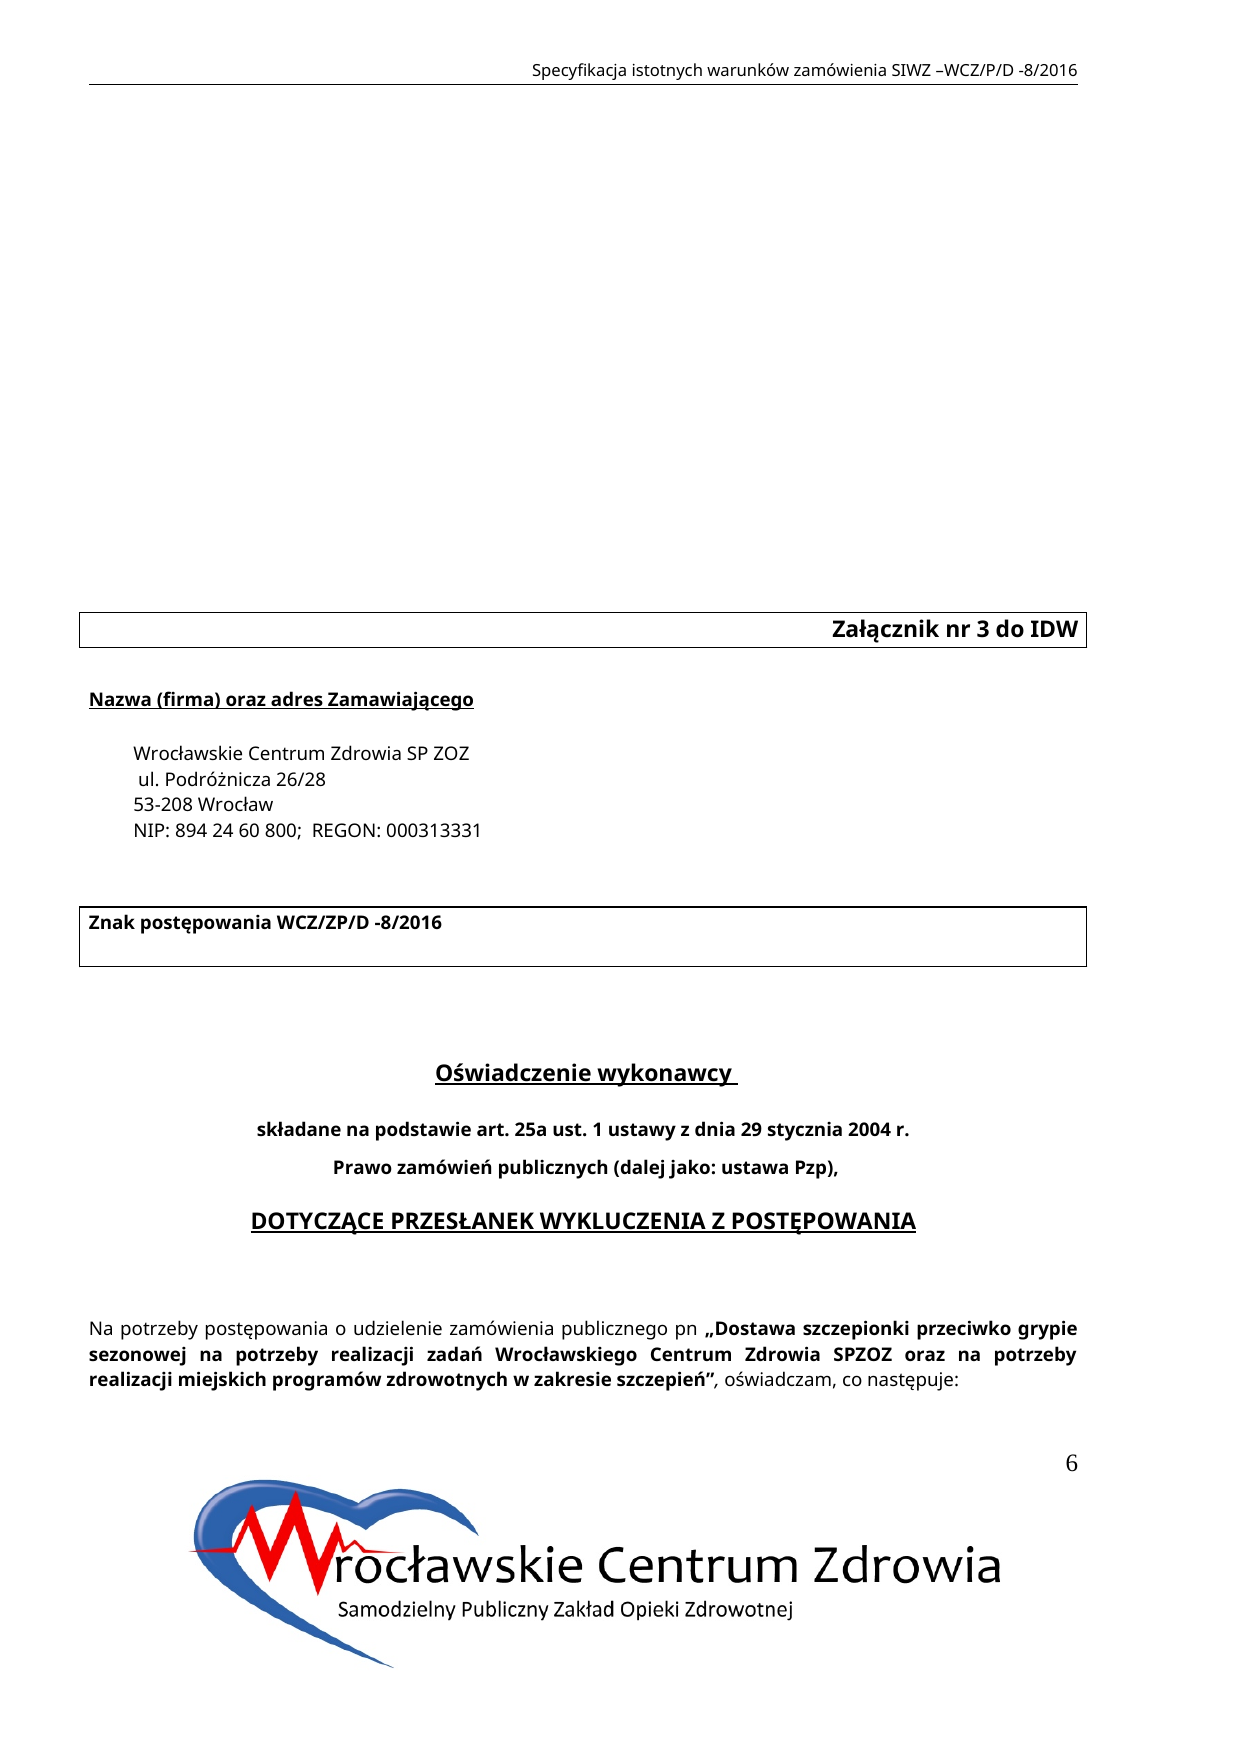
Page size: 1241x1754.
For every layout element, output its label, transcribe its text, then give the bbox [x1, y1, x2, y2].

text NIP: 894 24 60 800; REGON: 000313331 [133, 817, 1089, 843]
text składane na podstawie art. 25a ust. 1 ustawy z dnia 29 stycznia 2004 r. [89, 1116, 1078, 1142]
text 53-208 Wrocław [133, 792, 1089, 817]
text Nazwa (firma) oraz adres Zamawiającego [89, 686, 1089, 711]
text Oświadczenie wykonawcy [89, 1057, 1078, 1088]
text Wrocławskie Centrum Zdrowia SP ZOZ [133, 741, 1089, 766]
text Znak postępowania WCZ/ZP/D -8/2016 [80, 908, 1086, 966]
text DOTYCZĄCE PRZESŁANEK WYKLUCZENIA Z POSTĘPOWANIA [89, 1205, 1078, 1236]
text Na potrzeby postępowania o udzielenie zamówienia publicznego pn „Dostawa szczepionki przeciwko grypie sezonowej na potrzeby realizacji zadań Wrocławskiego Centrum Zdrowia SPZOZ oraz na potrzeby realizacji miejskich programów zdrowotnych w zakresie szczepień”, oświadczam, co następuje: [89, 1315, 1078, 1392]
text ul. Podróżnicza 26/28 [133, 766, 1089, 792]
picture [134, 1447, 1033, 1697]
text Prawo zamówień publicznych (dalej jako: ustawa Pzp), [89, 1154, 1078, 1180]
text Załącznik nr 3 do IDW [80, 613, 1086, 647]
